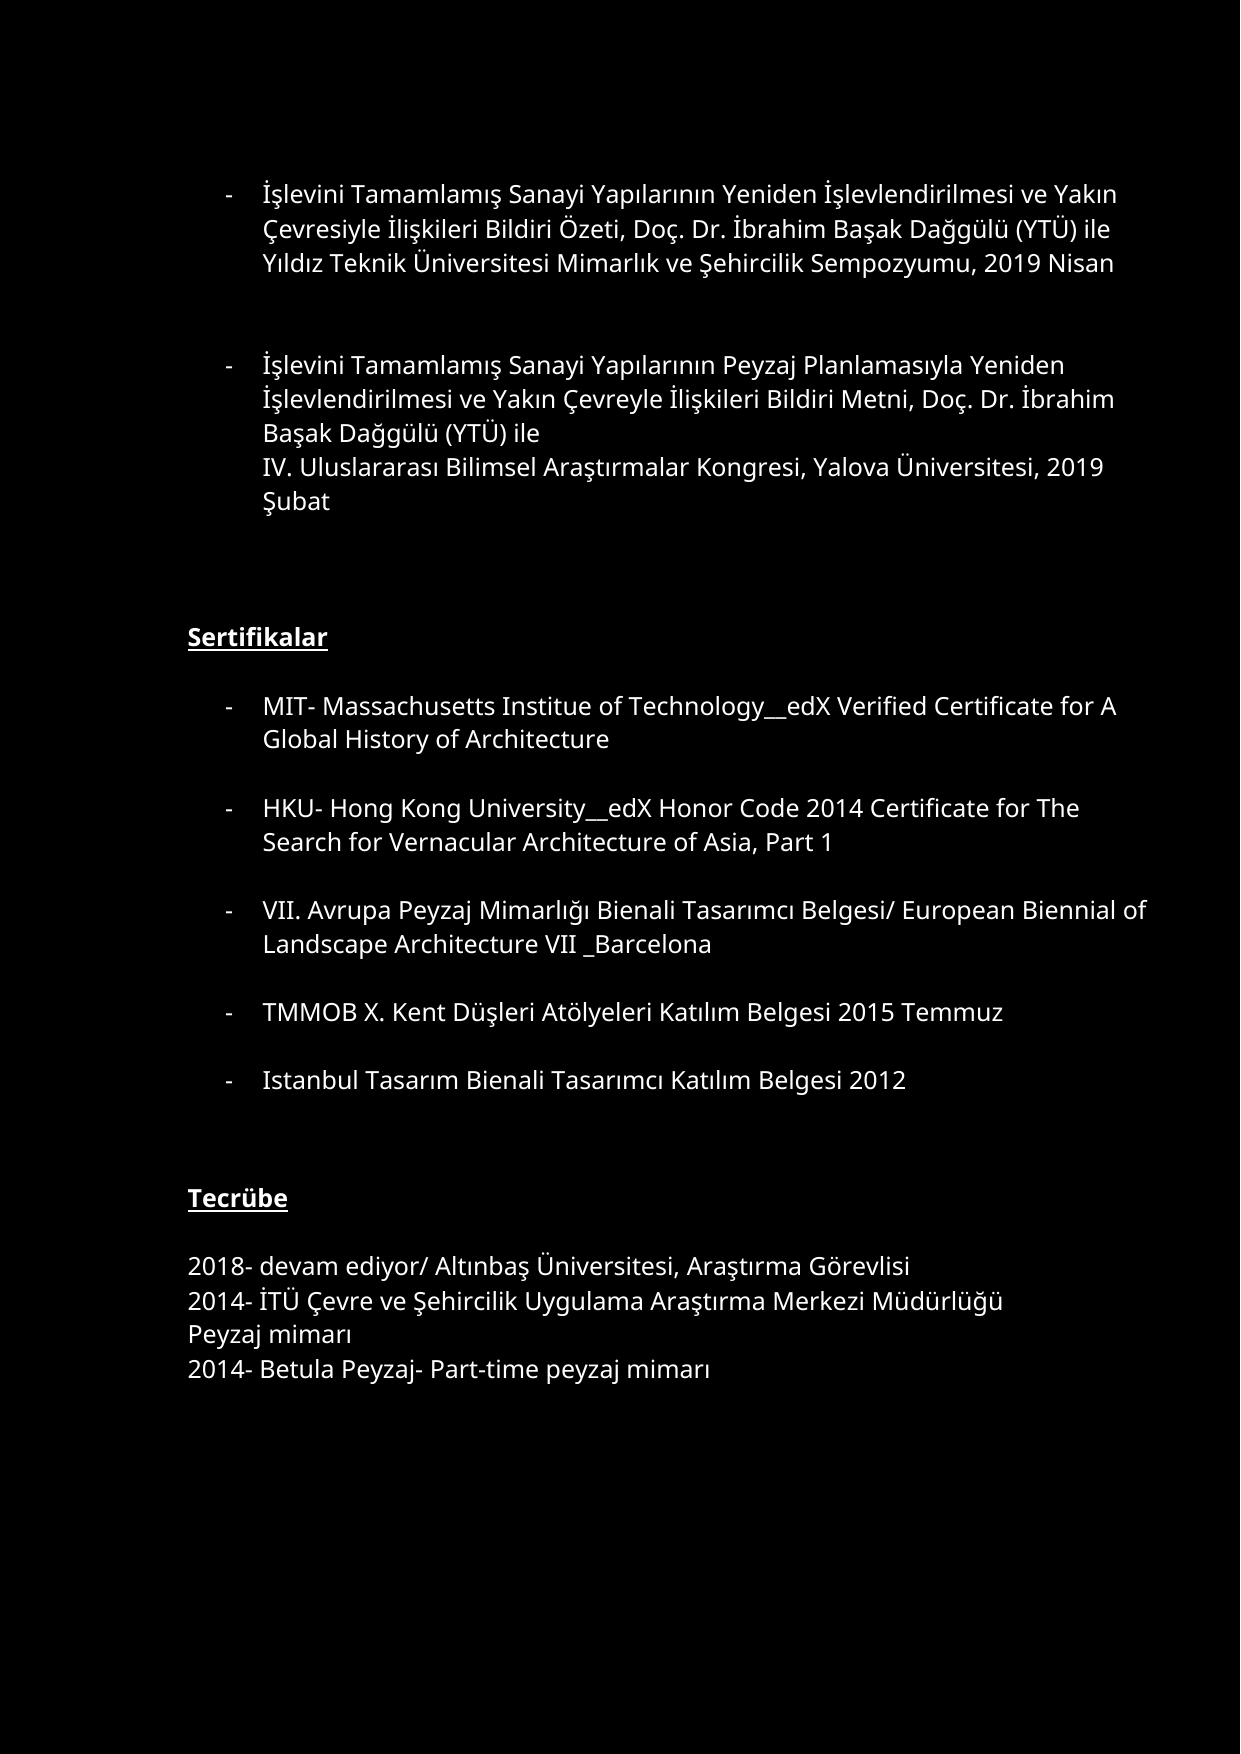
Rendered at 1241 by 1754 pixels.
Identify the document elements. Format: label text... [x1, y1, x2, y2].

list TMMOB X. Kent Düşleri Atölyeleri Katılım Belgesi 2015 Temmuz [225, 995, 1152, 1029]
list HKU- Hong Kong University__edX Honor Code 2014 Certificate for The Search for Vernacular Architecture of Asia, Part 1 [225, 790, 1152, 858]
text Peyzaj mimarı [187, 1317, 1152, 1351]
list İşlevini Tamamlamış Sanayi Yapılarının Yeniden İşlevlendirilmesi ve Yakın Çevresiyle İlişkileri Bildiri Özeti, Doç. Dr. İbrahim Başak Dağgülü (YTÜ) ile [225, 177, 1152, 245]
text Tecrübe [187, 1181, 1152, 1215]
list Yıldız Teknik Üniversitesi Mimarlık ve Şehircilik Sempozyumu, 2019 Nisan [262, 245, 1152, 279]
list İşlevini Tamamlamış Sanayi Yapılarının Peyzaj Planlamasıyla Yeniden İşlevlendirilmesi ve Yakın Çevreyle İlişkileri Bildiri Metni, Doç. Dr. İbrahim Başak Dağgülü (YTÜ) ile [225, 347, 1152, 450]
text 2018- devam ediyor/ Altınbaş Üniversitesi, Araştırma Görevlisi [187, 1249, 1152, 1283]
list IV. Uluslararası Bilimsel Araştırmalar Kongresi, Yalova Üniversitesi, 2019 Şubat [262, 450, 1152, 518]
text Sertifikalar [187, 620, 1152, 654]
text 2014- Betula Peyzaj- Part-time peyzaj mimarı [187, 1351, 1152, 1385]
list Istanbul Tasarım Bienali Tasarımcı Katılım Belgesi 2012 [225, 1063, 1152, 1097]
list MIT- Massachusetts Institue of Technology__edX Verified Certificate for A Global History of Architecture [225, 688, 1152, 756]
text 2014- İTÜ Çevre ve Şehircilik Uygulama Araştırma Merkezi Müdürlüğü [187, 1283, 1152, 1317]
list VII. Avrupa Peyzaj Mimarlığı Bienali Tasarımcı Belgesi/ European Biennial of Landscape Architecture VII _Barcelona [225, 892, 1152, 961]
